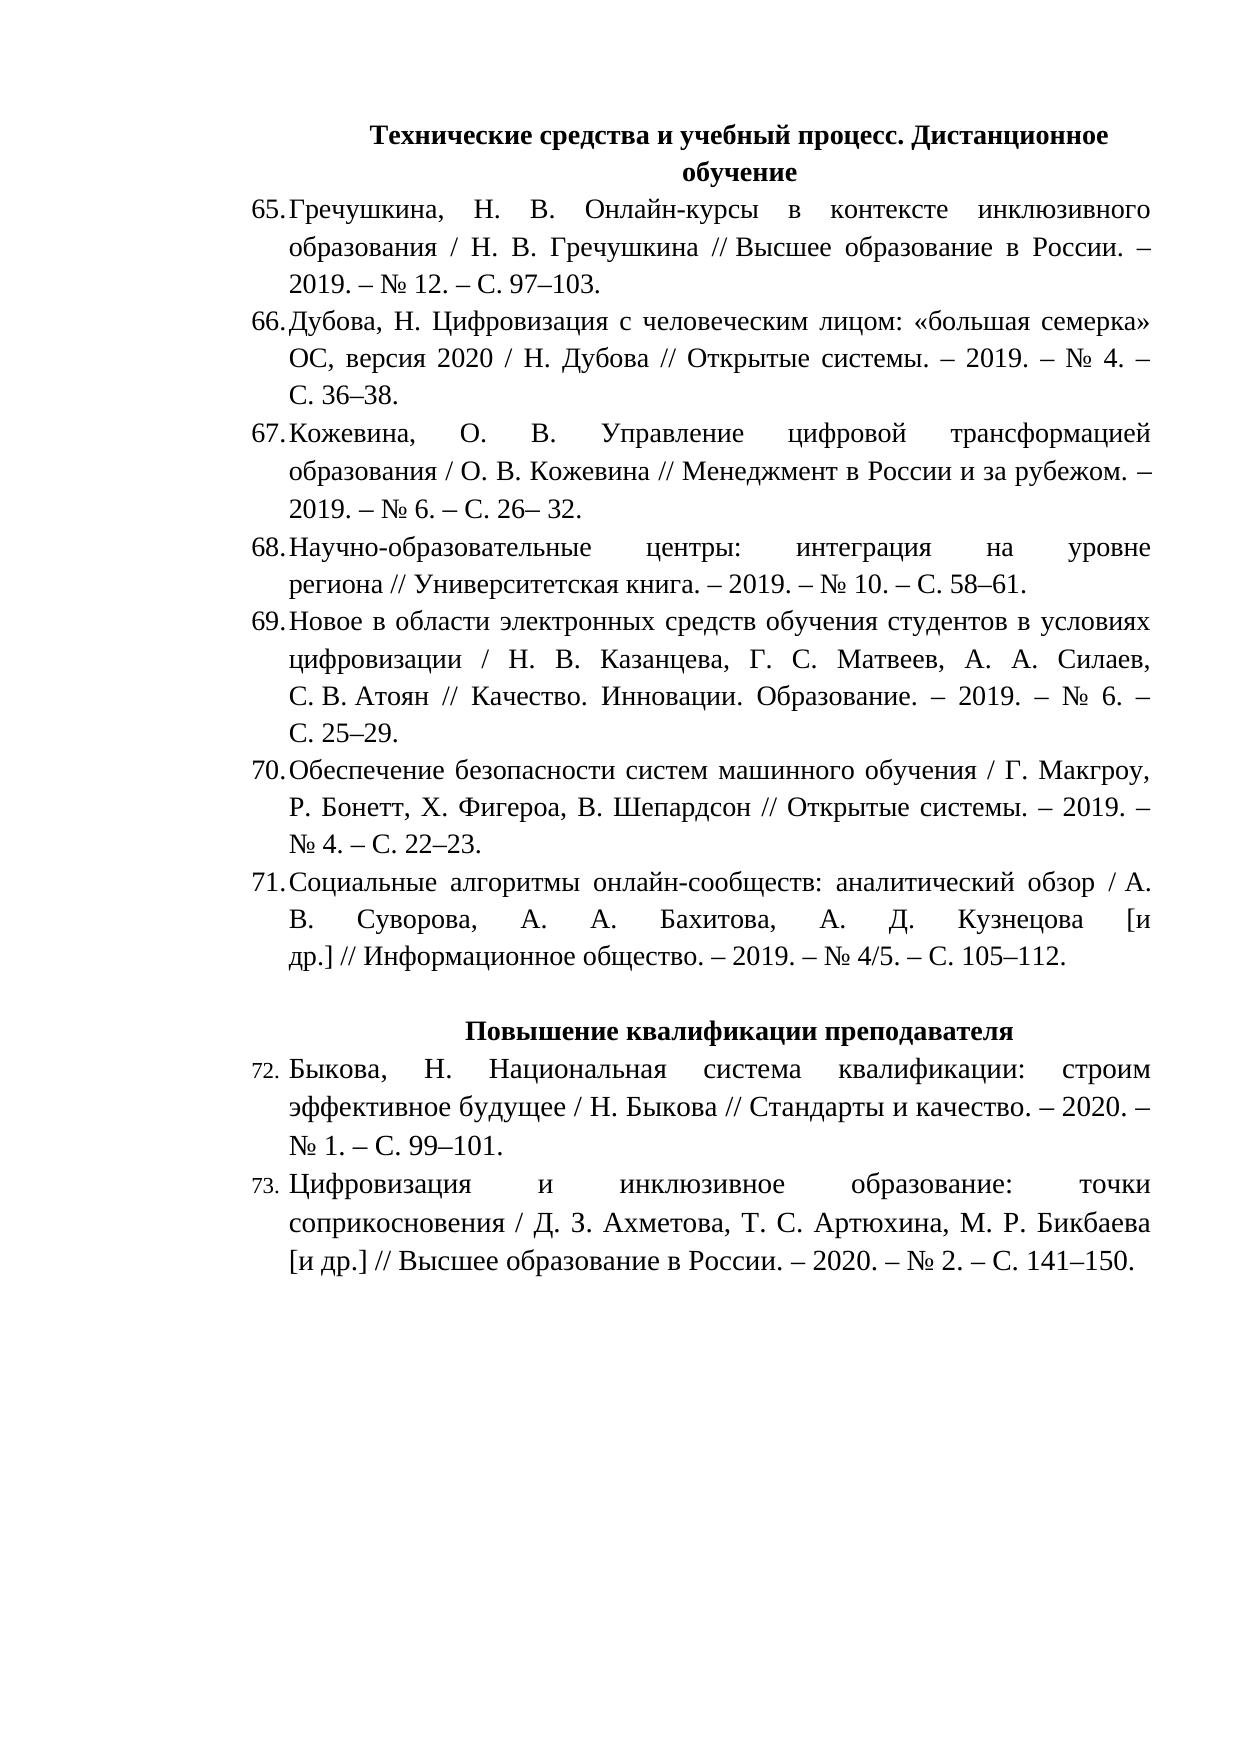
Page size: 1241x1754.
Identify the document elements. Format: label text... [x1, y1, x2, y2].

list Гречушкина, Н. В. Онлайн-курсы в контексте инклюзивного образования / Н. В. Гречушкина // Высшее образование в России. – 2019. – № 12. – С. 97–103. [251, 192, 1152, 299]
list Новое в области электронных средств обучения студентов в условиях цифровизации / Н. В. Казанцева, Г. С. Матвеев, А. А. Силаев, С. В. Атоян // Качество. Инновации. Образование. – 2019. – № 6. – С. 25–29. [251, 604, 1152, 748]
list Быкова, Н. Национальная система квалификации: строим эффективное будущее / Н. Быкова // Стандарты и качество. – 2020. – № 1. – С. 99–101. [251, 1051, 1152, 1161]
list Обеспечение безопасности систем машинного обучения / Г. Макгроу, Р. Бонетт, Х. Фигероа, В. Шепардсон // Открытые системы. – 2019. – № 4. – С. 22–23. [251, 753, 1152, 860]
list Повышение квалификации преподавателя [327, 1013, 1152, 1046]
list Дубова, Н. Цифровизация с человеческим лицом: «большая семерка» ОС, версия 2020 / Н. Дубова // Открытые системы. – 2019. – № 4. – С. 36–38. [251, 304, 1152, 411]
list Научно-образовательные центры: интеграция на уровне региона // Университетская книга. – 2019. – № 10. – С. 58–61. [251, 530, 1152, 600]
list Технические средства и учебный процесс. Дистанционное обучение [327, 118, 1152, 188]
list Социальные алгоритмы онлайн-сообществ: аналитический обзор / А. В. Суворова, А. А. Бахитова, А. Д. Кузнецова [и др.] // Информационное общество. – 2019. – № 4/5. – С. 105–112. [251, 865, 1152, 972]
list Цифровизация и инклюзивное образование: точки соприкосновения / Д. З. Ахметова, Т. С. Артюхина, М. Р. Бикбаева [и др.] // Высшее образование в России. – 2020. – № 2. – С. 141–150. [251, 1166, 1152, 1277]
list Кожевина, О. В. Управление цифровой трансформацией образования / О. В. Кожевина // Менеджмент в России и за рубежом. – 2019. – № 6. – С. 26– 32. [251, 416, 1152, 525]
